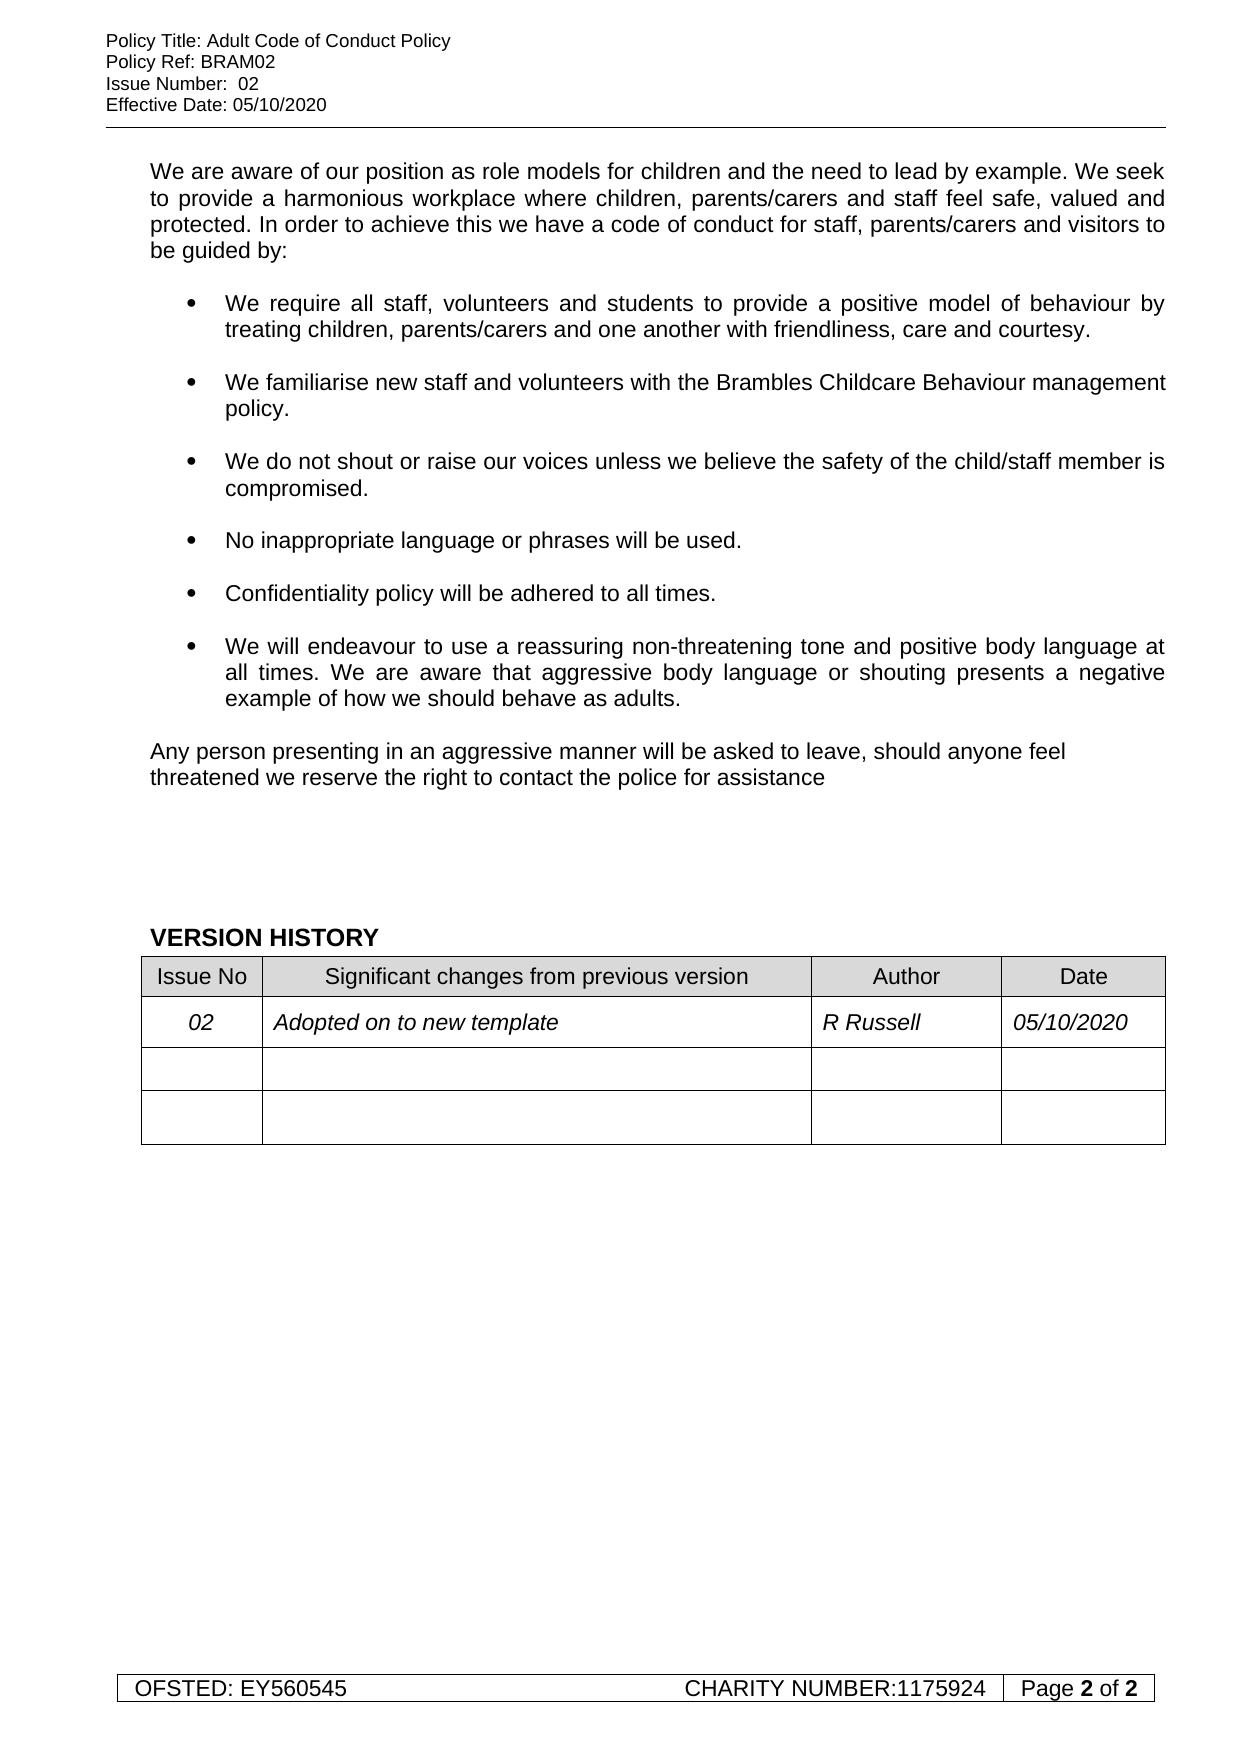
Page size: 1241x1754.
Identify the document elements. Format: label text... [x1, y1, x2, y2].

table_cell [1002, 1091, 1165, 1144]
table_cell Adopted on to new template [263, 997, 811, 1047]
list We familiarise new staff and volunteers with the Brambles Childcare Behaviour management policy. [187, 369, 1166, 422]
text We are aware of our position as role models for children and the need to lead by example. We seek to provide a harmonious workplace where children, parents/carers and staff feel safe, valued and protected. In order to achieve this we have a code of conduct for staff, parents/carers and visitors to be guided by: [150, 158, 1166, 264]
list No inappropriate language or phrases will be used. [187, 527, 1166, 553]
table_cell [142, 1048, 262, 1090]
table_header Issue No [142, 957, 262, 996]
table_cell [263, 1091, 811, 1144]
table_cell [142, 1091, 262, 1144]
list We require all staff, volunteers and students to provide a positive model of behaviour by treating children, parents/carers and one another with friendliness, care and courtesy. [187, 290, 1166, 343]
text Any person presenting in an aggressive manner will be asked to leave, should anyone feel threatened we reserve the right to contact the police for assistance [150, 738, 1166, 791]
list We will endeavour to use a reassuring non-threatening tone and positive body language at all times. We are aware that aggressive body language or shouting presents a negative example of how we should behave as adults. [187, 633, 1166, 712]
table_cell [263, 1048, 811, 1090]
table_cell [1002, 1048, 1165, 1090]
table_cell [812, 1091, 1001, 1144]
table_header Date [1002, 957, 1165, 996]
table_cell [812, 1048, 1001, 1090]
table_cell R Russell [812, 997, 1001, 1047]
list Confidentiality policy will be adhered to all times. [187, 580, 1166, 606]
list We do not shout or raise our voices unless we believe the safety of the child/staff member is compromised. [187, 448, 1166, 501]
table_header Significant changes from previous version [263, 957, 811, 996]
table_cell 02 [142, 997, 262, 1047]
text version History [150, 923, 1166, 952]
table_header Author [812, 957, 1001, 996]
table_cell 05/10/2020 [1002, 997, 1165, 1047]
